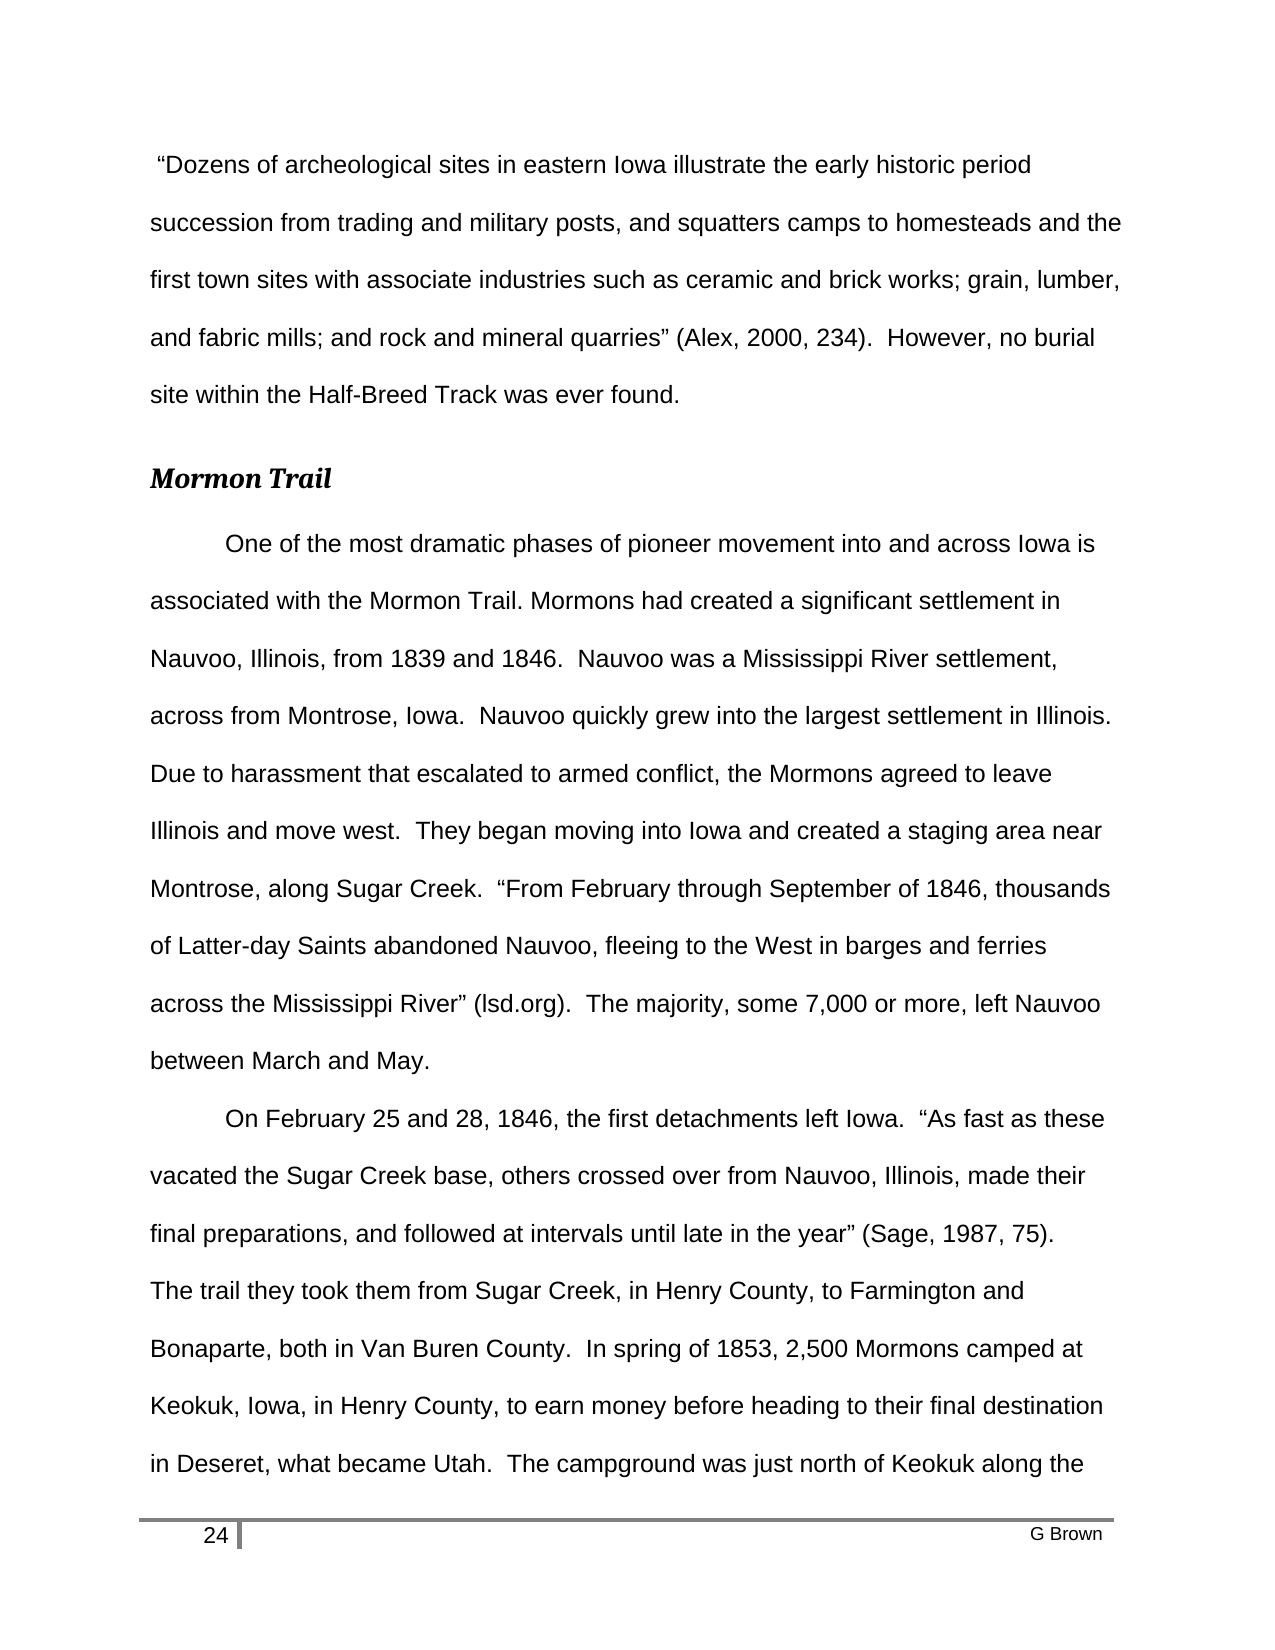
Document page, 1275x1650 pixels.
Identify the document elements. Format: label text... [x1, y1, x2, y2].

subtitle Mormon Trail [150, 462, 1125, 496]
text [150, 1104, 1125, 1477]
text One of the most dramatic phases of pioneer movement into and across Iowa is associated with the Mormon Trail. Mormons had created a significant settlement in Nauvoo, Illinois, from 1839 and 1846. Nauvoo was a Mississippi River settlement, across from Montrose, Iowa. Nauvoo quickly grew into the largest settlement in Illinois. Due to harassment that escalated to armed conflict, the Mormons agreed to leave Illinois and move west. They began moving into Iowa and created a staging area near Montrose, along Sugar Creek. “From February through September of 1846, thousands of Latter-day Saints abandoned Nauvoo, fleeing to the West in barges and ferries across the Mississippi River” (lsd.org). The majority, some 7,000 or more, left Nauvoo between March and May. [150, 529, 1125, 1075]
text “Dozens of archeological sites in eastern Iowa illustrate the early historic period succession from trading and military posts, and squatters camps to homesteads and the first town sites with associate industries such as ceramic and brick works; grain, lumber, and fabric mills; and rock and mineral quarries” (Alex, 2000, 234). However, no burial site within the Half-Breed Track was ever found. [150, 150, 1125, 409]
